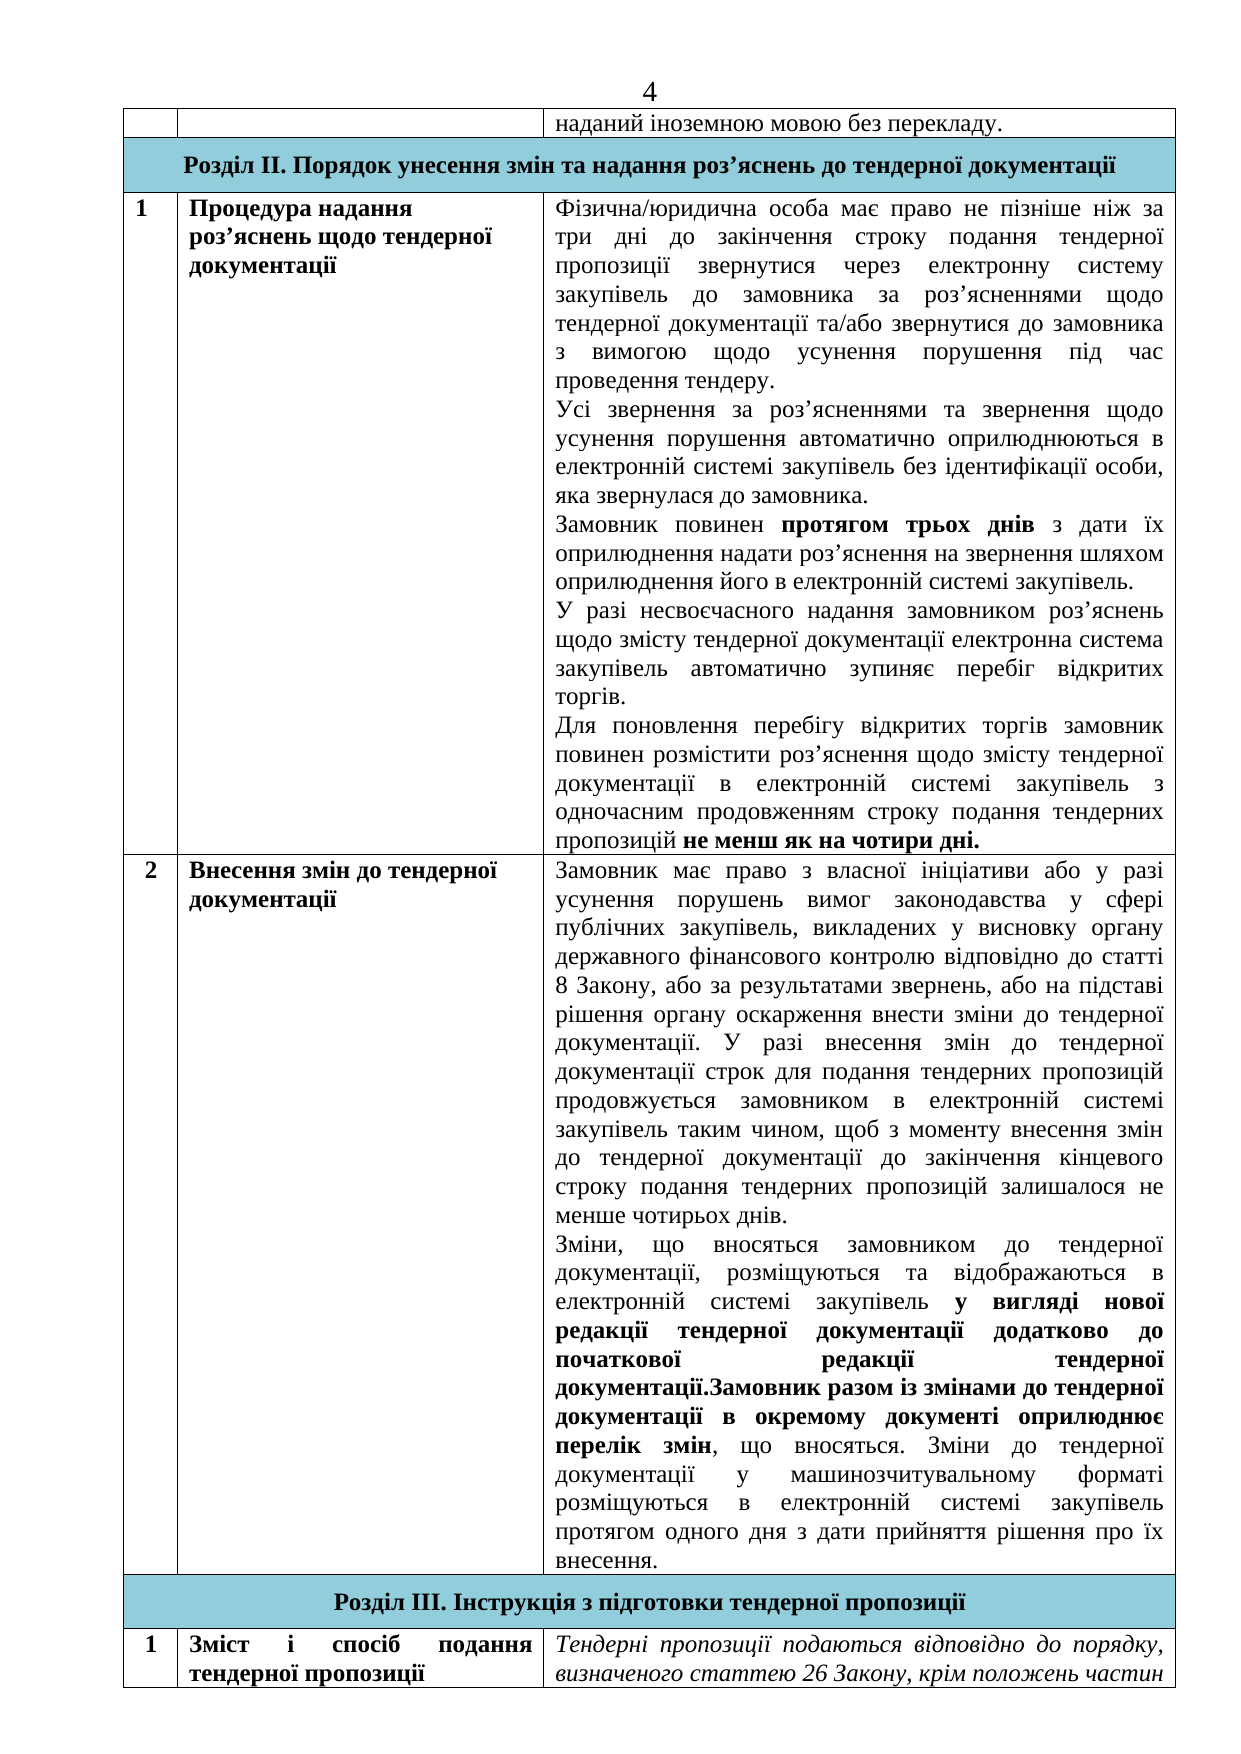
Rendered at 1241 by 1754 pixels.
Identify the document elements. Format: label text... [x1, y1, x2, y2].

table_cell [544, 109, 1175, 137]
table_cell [178, 109, 543, 137]
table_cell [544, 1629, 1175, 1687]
table_cell 2 [124, 855, 177, 1574]
table_cell Внесення змін до тендерної документації [178, 855, 543, 1574]
table_cell 7 [124, 109, 177, 137]
table_cell Розділ ІІІ. Інструкція з підготовки тендерної пропозиції [124, 1575, 1175, 1628]
table_cell Процедура надання роз’яснень щодо тендерної документації [178, 193, 543, 854]
table_cell 1 [124, 1629, 177, 1687]
table_cell Фізична/юридична особа має право не пізніше ніж за три дні до закінчення строку подання тендерної пропозиції звернутися через електронну систему закупівель до замовника за роз’ясненнями щодо тендерної документації та/або звернутися до замовника з вимогою щодо усунення порушення під час проведення тендеру. Усі звернення за роз’ясненнями та звернення щодо усунення порушення автоматично оприлюднюються в електронній системі закупівель без ідентифікації особи, яка звернулася до замовника. Замовник повинен протягом трьох днів з дати їх оприлюднення надати роз’яснення на звернення шляхом оприлюднення його в електронній системі закупівель. У разі несвоєчасного надання замовником роз’яснень щодо змісту тендерної документації електронна система закупівель автоматично зупиняє перебіг відкритих торгів. Для поновлення перебігу відкритих торгів замовник повинен розмістити роз’яснення щодо змісту тендерної документації в електронній системі закупівель з одночасним продовженням строку подання тендерних пропозицій не менш як на чотири дні. [626, 193, 1175, 854]
table_cell Розділ ІІ. Порядок унесення змін та надання роз’яснень до тендерної документації [124, 138, 1175, 192]
table_cell 1 [124, 193, 177, 854]
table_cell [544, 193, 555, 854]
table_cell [178, 1629, 543, 1687]
table_cell Замовник має право з власної ініціативи або у разі усунення порушень вимог законодавства у сфері публічних закупівель, викладених у висновку органу державного фінансового контролю відповідно до статті 8 Закону, або за результатами звернень, або на підставі рішення органу оскарження внести зміни до тендерної документації. У разі внесення змін до тендерної документації строк для подання тендерних пропозицій продовжується замовником в електронній системі закупівель таким чином, щоб з моменту внесення змін до тендерної документації до закінчення кінцевого строку подання тендерних пропозицій залишалося не менше чотирьох днів. Зміни, що вносяться замовником до тендерної документації, розміщуються та відображаються в електронній системі закупівель у вигляді нової редакції тендерної документації додатково до початкової редакції тендерної документації.Замовник разом із змінами до тендерної документації в окремому документі оприлюднює перелік змін, що вносяться. Зміни до тендерної документації у машинозчитувальному форматі розміщуються в електронній системі закупівель протягом одного дня з дати прийняття рішення про їх внесення. [544, 855, 1175, 1574]
